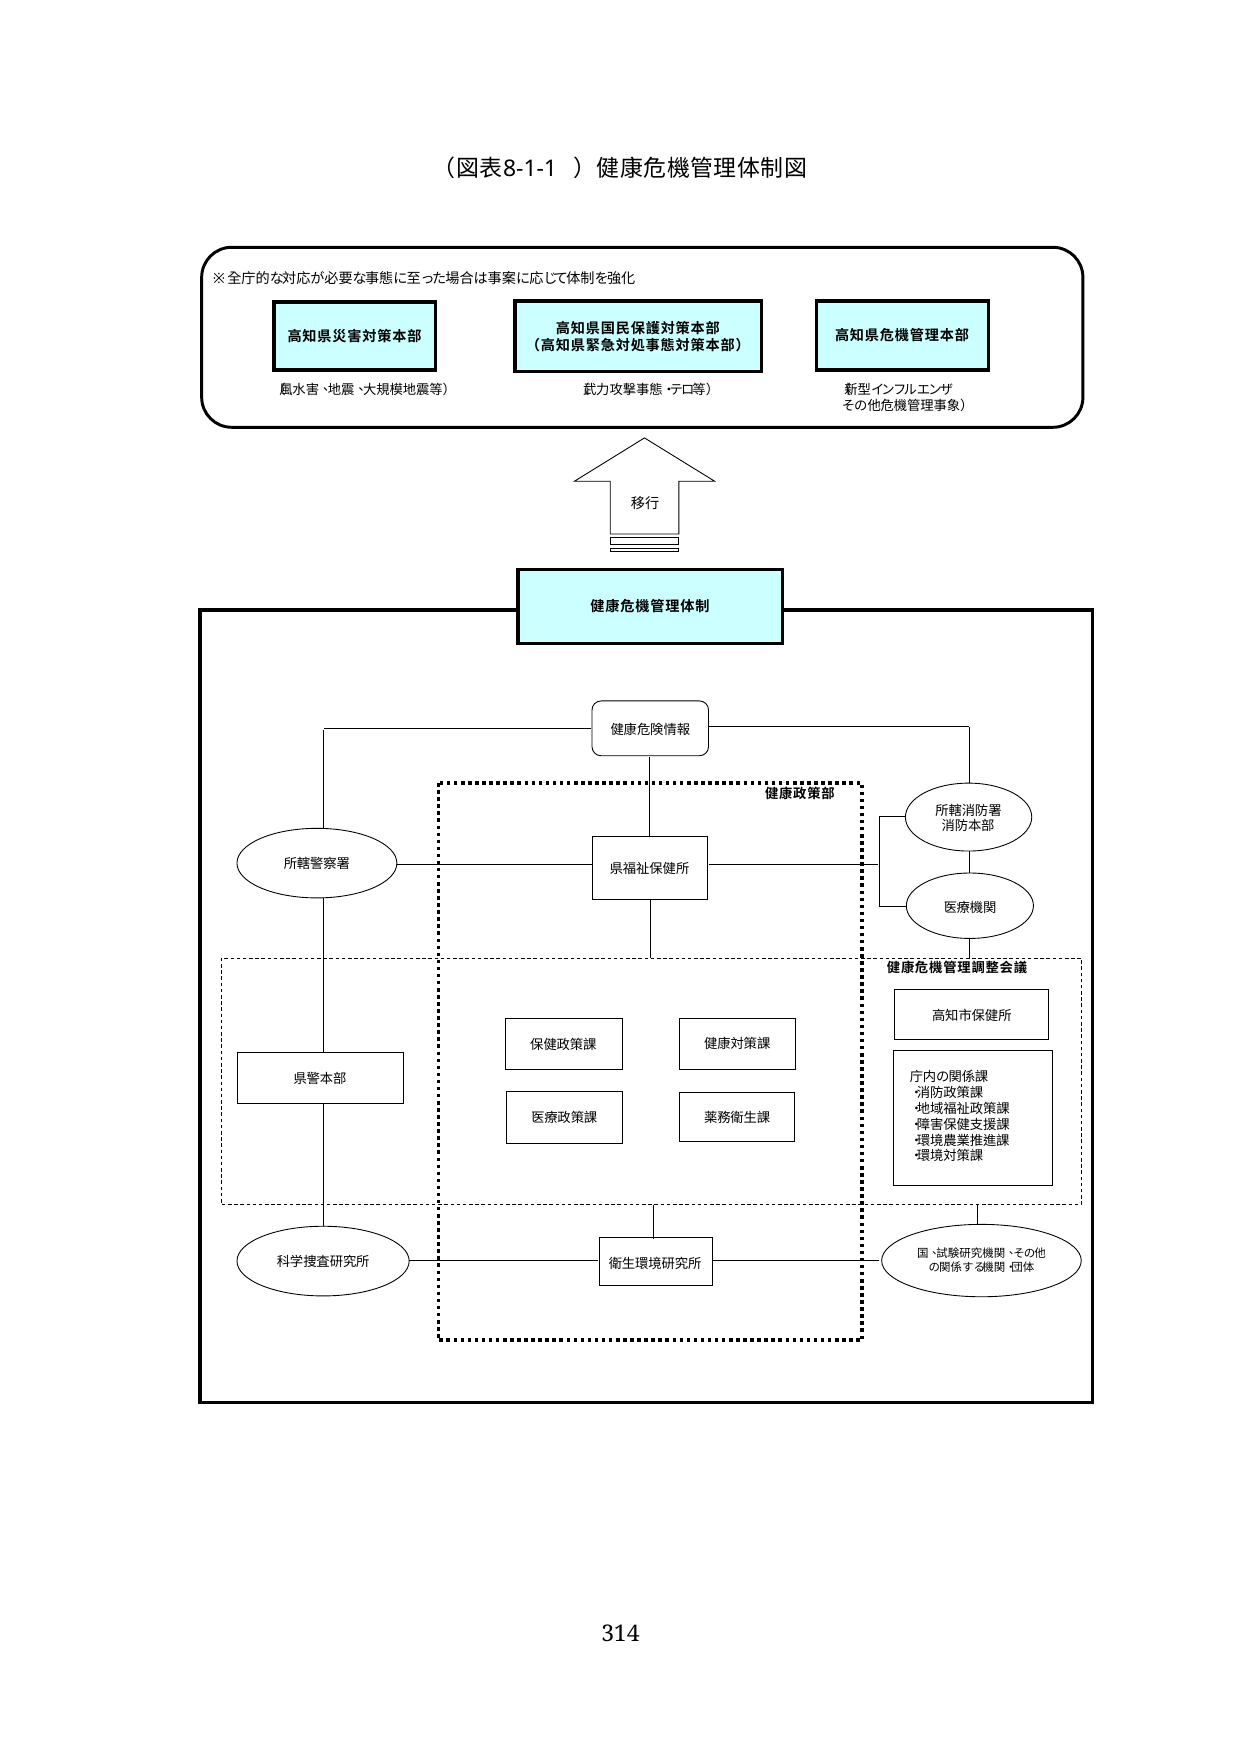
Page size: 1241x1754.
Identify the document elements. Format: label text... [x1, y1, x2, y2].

text （図表8-1-1）健康危機管理体制図 [151, 148, 1089, 184]
